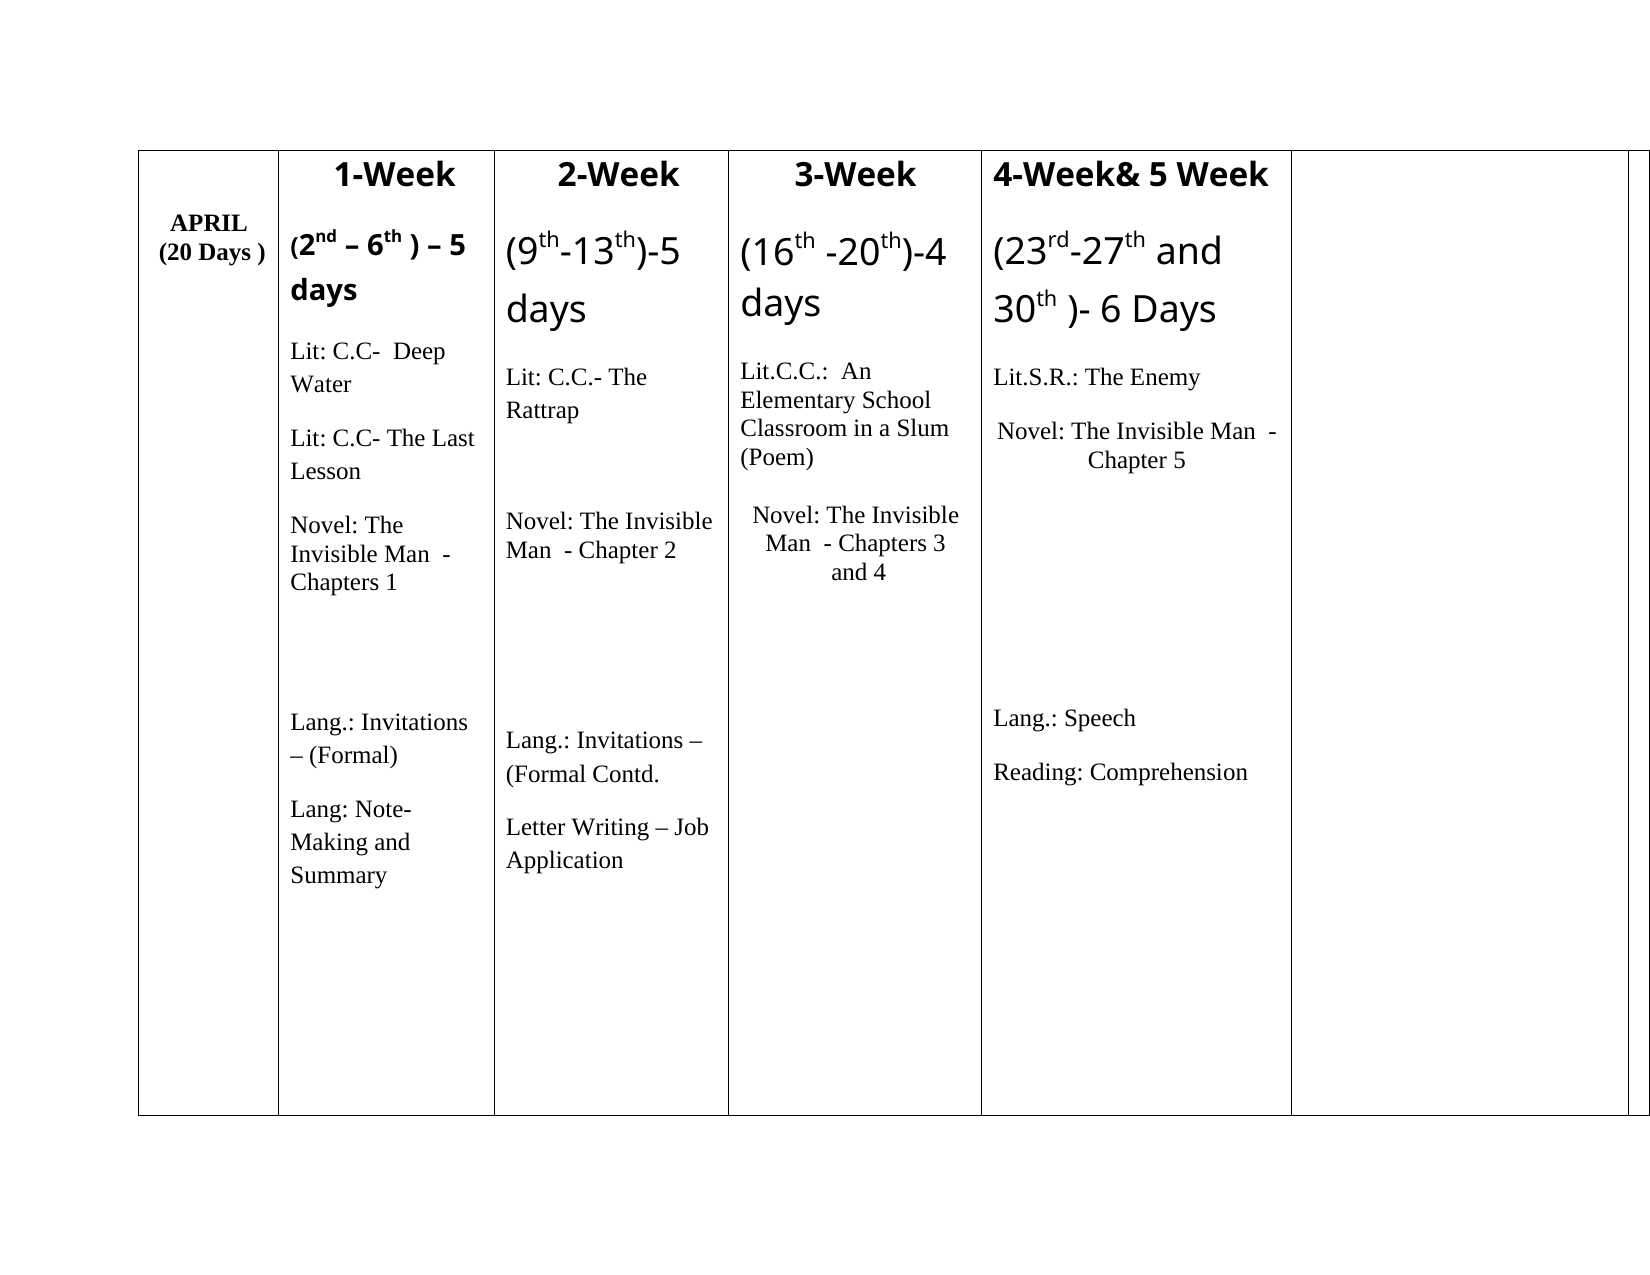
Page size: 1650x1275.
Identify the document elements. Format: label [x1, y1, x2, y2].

table_cell [982, 151, 1291, 1115]
table_cell [495, 151, 728, 1115]
table_cell [1629, 151, 1649, 1115]
table_cell [139, 151, 278, 1115]
table_cell [279, 151, 494, 1115]
table_cell [729, 151, 981, 1115]
table_cell [1292, 151, 1628, 1115]
